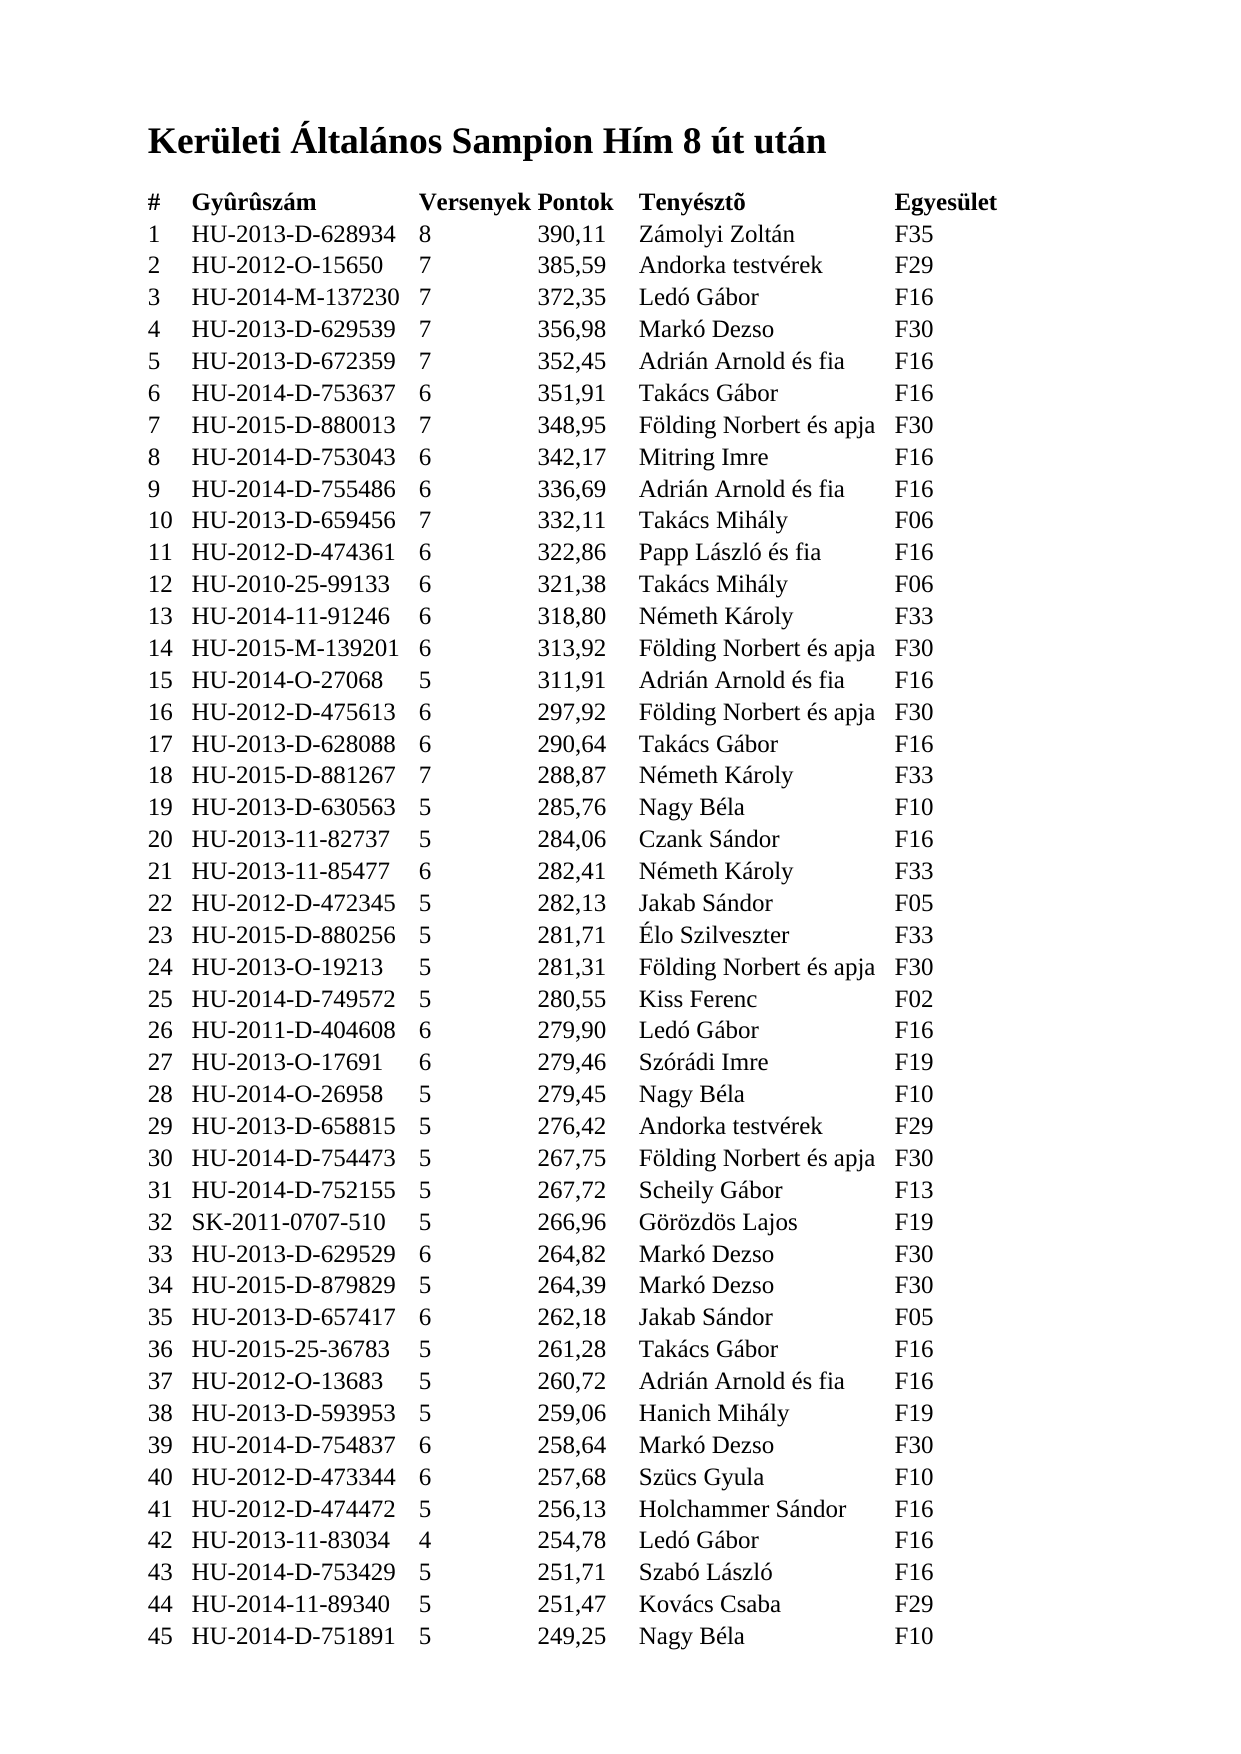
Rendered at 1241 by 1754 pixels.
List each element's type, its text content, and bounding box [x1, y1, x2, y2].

table_header Versenyek [417, 185, 536, 217]
table_cell HU-2015-D-880256 [190, 919, 417, 950]
table_cell 22 [146, 887, 190, 918]
table_cell Földing Norbert és apja [637, 950, 893, 982]
table_cell 6 [417, 472, 536, 504]
table_cell 6 [417, 536, 536, 568]
table_cell HU-2014-O-27068 [190, 664, 417, 695]
table_cell HU-2013-O-19213 [190, 950, 417, 982]
table_cell Németh Károly [637, 600, 893, 632]
table_cell 1 [146, 217, 190, 249]
table_cell Adrián Arnold és fia [637, 345, 893, 377]
table_cell Németh Károly [637, 855, 893, 887]
table_cell 5 [417, 664, 536, 695]
table_cell Földing Norbert és apja [637, 409, 893, 440]
table_cell Markó Dezso [637, 313, 893, 345]
table_cell 313,92 [536, 632, 637, 663]
table_cell F30 [893, 409, 1003, 440]
table_cell 6 [417, 568, 536, 600]
table_cell HU-2015-M-139201 [190, 632, 417, 663]
table_cell Takács Mihály [637, 504, 893, 536]
table_cell HU-2012-O-15650 [190, 249, 417, 281]
table_cell HU-2012-D-472345 [190, 887, 417, 918]
table_cell HU-2014-11-91246 [190, 600, 417, 632]
table_cell 332,11 [536, 504, 637, 536]
table_cell F16 [893, 345, 1003, 377]
table_cell 311,91 [536, 664, 637, 695]
table_cell 24 [146, 950, 190, 982]
table_cell 7 [417, 281, 536, 313]
table_cell 6 [417, 632, 536, 663]
table_cell Nagy Béla [637, 791, 893, 823]
table_cell HU-2010-25-99133 [190, 568, 417, 600]
table_cell 282,13 [536, 887, 637, 918]
table_cell F10 [893, 791, 1003, 823]
table_cell F33 [893, 600, 1003, 632]
table_cell 4 [146, 313, 190, 345]
table_cell 6 [417, 727, 536, 759]
table_cell F16 [893, 472, 1003, 504]
table_cell 318,80 [536, 600, 637, 632]
table_cell 20 [146, 823, 190, 855]
table_cell F16 [893, 281, 1003, 313]
table_cell 385,59 [536, 249, 637, 281]
table_header Egyesület [893, 185, 1003, 217]
table_cell 5 [417, 887, 536, 918]
table_cell 11 [146, 536, 190, 568]
table_cell Németh Károly [637, 759, 893, 791]
table_cell F16 [893, 664, 1003, 695]
table_cell HU-2014-D-753637 [190, 377, 417, 408]
table_cell Takács Gábor [637, 377, 893, 408]
table_cell Ledó Gábor [637, 281, 893, 313]
table_cell 5 [417, 919, 536, 950]
table_cell 16 [146, 695, 190, 727]
table_cell 12 [146, 568, 190, 600]
table_cell 6 [417, 695, 536, 727]
table_cell Földing Norbert és apja [637, 632, 893, 663]
table_cell F06 [893, 504, 1003, 536]
table_cell 322,86 [536, 536, 637, 568]
table_header Pontok [536, 185, 637, 217]
table_header Tenyésztõ [637, 185, 893, 217]
table_cell Takács Mihály [637, 568, 893, 600]
table_cell 372,35 [536, 281, 637, 313]
table_cell Czank Sándor [637, 823, 893, 855]
text Kerületi Általános Sampion Hím 8 út után [148, 118, 1092, 161]
table_cell 7 [417, 345, 536, 377]
table_cell HU-2013-11-85477 [190, 855, 417, 887]
table_cell 2 [146, 249, 190, 281]
table_cell 21 [146, 855, 190, 887]
table_cell HU-2013-D-628934 [190, 217, 417, 249]
table_cell 321,38 [536, 568, 637, 600]
table_cell 9 [146, 472, 190, 504]
table_cell 15 [146, 664, 190, 695]
table_cell HU-2013-D-672359 [190, 345, 417, 377]
table_cell Zámolyi Zoltán [637, 217, 893, 249]
table_cell 13 [146, 600, 190, 632]
table_cell HU-2014-D-755486 [190, 472, 417, 504]
table_cell HU-2013-D-659456 [190, 504, 417, 536]
table_cell F05 [893, 887, 1003, 918]
table_cell 281,31 [536, 950, 637, 982]
table_cell 3 [146, 281, 190, 313]
table_cell 390,11 [536, 217, 637, 249]
table_cell F16 [893, 823, 1003, 855]
table_cell Takács Gábor [637, 727, 893, 759]
table_cell 5 [146, 345, 190, 377]
table_cell F16 [893, 377, 1003, 408]
table_cell Adrián Arnold és fia [637, 472, 893, 504]
table_cell 336,69 [536, 472, 637, 504]
table_cell F33 [893, 855, 1003, 887]
table_cell 23 [146, 919, 190, 950]
table_cell HU-2015-D-880013 [190, 409, 417, 440]
table_cell 352,45 [536, 345, 637, 377]
table_header # [146, 185, 190, 217]
table_cell 5 [417, 823, 536, 855]
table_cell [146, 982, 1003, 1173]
table_cell HU-2013-D-630563 [190, 791, 417, 823]
table_cell F29 [893, 249, 1003, 281]
table_cell 284,06 [536, 823, 637, 855]
table_cell F06 [893, 568, 1003, 600]
table_cell 17 [146, 727, 190, 759]
table_cell HU-2012-D-475613 [190, 695, 417, 727]
table_cell 10 [146, 504, 190, 536]
table_cell Papp László és fia [637, 536, 893, 568]
table_cell 7 [417, 759, 536, 791]
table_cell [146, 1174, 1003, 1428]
table_cell 7 [417, 504, 536, 536]
table_cell 8 [417, 217, 536, 249]
table_cell 5 [417, 950, 536, 982]
table_cell Mitring Imre [637, 440, 893, 472]
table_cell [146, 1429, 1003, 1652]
table_cell 281,71 [536, 919, 637, 950]
table_cell 348,95 [536, 409, 637, 440]
table_cell HU-2013-D-629539 [190, 313, 417, 345]
table_cell Adrián Arnold és fia [637, 664, 893, 695]
table_cell 356,98 [536, 313, 637, 345]
table_cell F33 [893, 759, 1003, 791]
table_cell 7 [146, 409, 190, 440]
table_cell F30 [893, 313, 1003, 345]
table_cell F30 [893, 950, 1003, 982]
table_cell HU-2014-M-137230 [190, 281, 417, 313]
table_cell 285,76 [536, 791, 637, 823]
table_cell F16 [893, 536, 1003, 568]
table_cell F33 [893, 919, 1003, 950]
table_cell 14 [146, 632, 190, 663]
table_cell F16 [893, 727, 1003, 759]
table_cell HU-2013-11-82737 [190, 823, 417, 855]
table_cell 18 [146, 759, 190, 791]
table_cell F30 [893, 695, 1003, 727]
table_cell 282,41 [536, 855, 637, 887]
table_cell 6 [417, 440, 536, 472]
table_cell Andorka testvérek [637, 249, 893, 281]
table_cell HU-2014-D-753043 [190, 440, 417, 472]
table_cell HU-2012-D-474361 [190, 536, 417, 568]
table_cell F16 [893, 440, 1003, 472]
table_cell 19 [146, 791, 190, 823]
table_header Gyûrûszám [190, 185, 417, 217]
table_cell 8 [146, 440, 190, 472]
table_cell 6 [146, 377, 190, 408]
table_cell 7 [417, 313, 536, 345]
table_cell 297,92 [536, 695, 637, 727]
table_cell Földing Norbert és apja [637, 695, 893, 727]
table_cell 6 [417, 377, 536, 408]
table_cell 6 [417, 855, 536, 887]
table_cell 7 [417, 409, 536, 440]
table_cell F30 [893, 632, 1003, 663]
table_cell 342,17 [536, 440, 637, 472]
table_cell F35 [893, 217, 1003, 249]
table_cell Élo Szilveszter [637, 919, 893, 950]
table_cell 290,64 [536, 727, 637, 759]
table_cell HU-2013-D-628088 [190, 727, 417, 759]
table_cell HU-2015-D-881267 [190, 759, 417, 791]
table_cell 5 [417, 791, 536, 823]
table_cell 351,91 [536, 377, 637, 408]
table_cell 7 [417, 249, 536, 281]
table_cell 6 [417, 600, 536, 632]
table_cell Jakab Sándor [637, 887, 893, 918]
table_cell 288,87 [536, 759, 637, 791]
